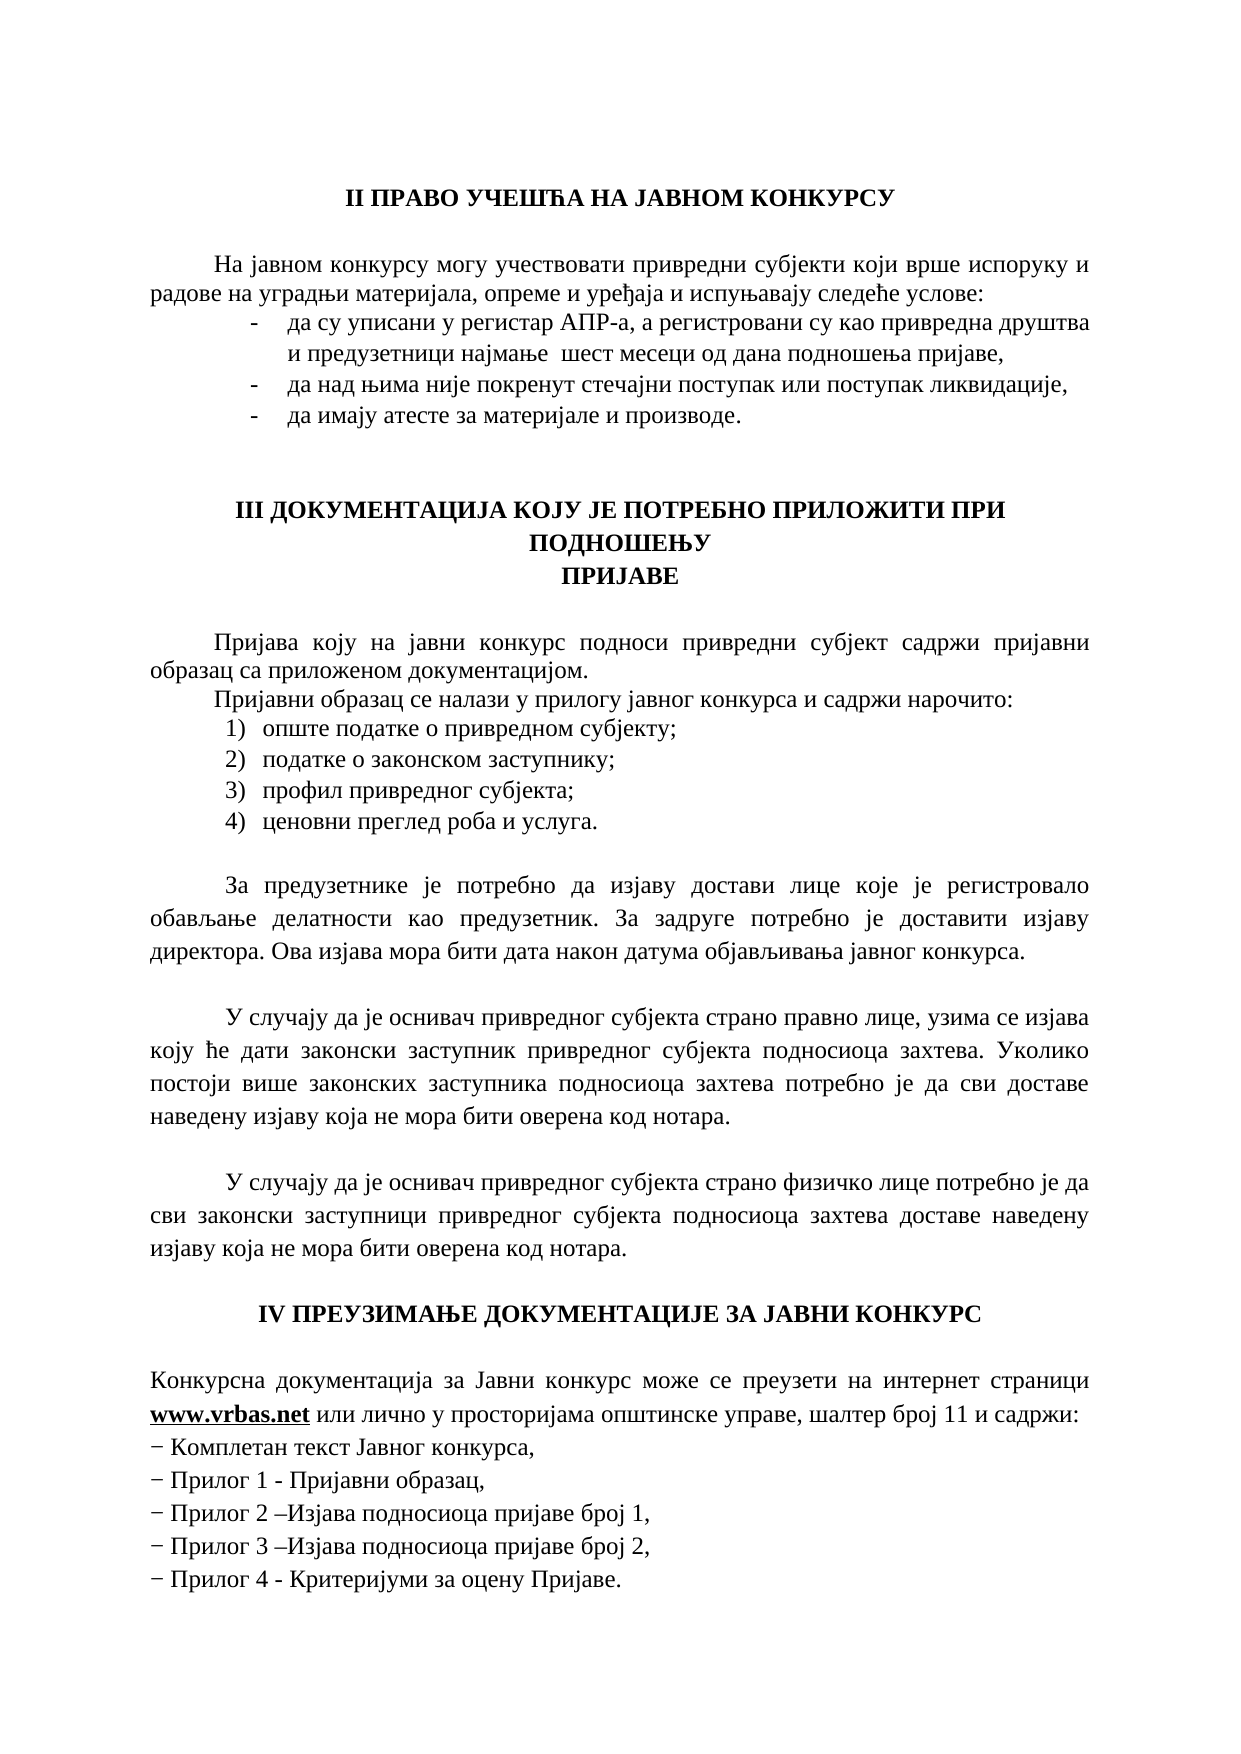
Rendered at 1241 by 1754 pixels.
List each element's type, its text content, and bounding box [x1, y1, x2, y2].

text IV ПРЕУЗИМАЊЕ ДОКУМЕНТАЦИЈЕ ЗА ЈАВНИ КОНКУРС [150, 1299, 1090, 1328]
list да над њима није покренут стечајни поступак или поступак ликвидације, [250, 369, 1090, 397]
list профил привредног субјекта; [225, 775, 1090, 804]
text У случају да је оснивач привредног субјекта страно физичко лице потребно је да сви законски заступници привредног субјекта подносиоца захтева доставе наведену изјаву која не мора бити оверена код нотара. [150, 1167, 1090, 1262]
list ценовни преглед роба и услуга. [225, 806, 1090, 835]
list да имају атесте за материјале и производе. [250, 400, 1090, 428]
text − Прилог 2 –Изјава подносиоца пријаве број 1, [150, 1498, 1090, 1526]
list да су уписани у регистар АПР-а, а регистровани су као привредна друштва и предузетници најмање шест месеци од дана подношења пријаве, [250, 307, 1090, 366]
text − Прилог 1 - Пријавни образац, [150, 1465, 1090, 1493]
text III ДОКУМЕНТАЦИЈА КОЈУ ЈЕ ПОТРЕБНО ПРИЛОЖИТИ ПРИ ПОДНОШЕЊУ [150, 495, 1090, 557]
list податке о законском заступнику; [225, 744, 1090, 773]
text На јавном конкурсу могу учествовати привредни субјекти који врше испоруку и радове на уградњи материјала, опреме и уређаја и испуњавају следеће услове: [150, 249, 1090, 307]
text II ПРАВО УЧЕШЋА НА ЈАВНОМ КОНКУРСУ [150, 183, 1090, 212]
text Пријава коју на јавни конкурс подноси привредни субјект садржи пријавни образац са приложеном документацијом. [150, 627, 1090, 684]
text − Прилог 3 –Изјава подносиоца пријаве број 2, [150, 1531, 1090, 1559]
text − Комплетан текст Јавног конкурса, [150, 1432, 1090, 1460]
text Пријавни образац се налази у прилогу јавног конкурса и садржи нарочито: [150, 684, 1090, 713]
text Конкурсна документација за Јавни конкурс може се преузети на интернет страници www.vrbas.net или лично у просторијама општинске управе, шалтер број 11 и садржи: [150, 1366, 1090, 1427]
text ПРИЈАВЕ [150, 561, 1090, 589]
text У случају да је оснивач привредног субјекта страно правно лице, узима се изјава коју ће дати законски заступник привредног субјекта подносиоца захтева. Уколико постоји више законских заступника подносиоца захтева потребно је да сви доставе наведену изјаву која не мора бити оверена код нотара. [150, 1002, 1090, 1130]
text − Прилог 4 - Критеријуми за оцену Пријаве. [150, 1564, 1090, 1592]
text За предузетнике је потребно да изјаву достави лице које је регистровало обављање делатности као предузетник. За задруге потребно је доставити изјаву директора. Ова изјава мора бити дата након датума објављивања јавног конкурса. [150, 870, 1090, 965]
list опште податке о привредном субјекту; [225, 713, 1090, 742]
